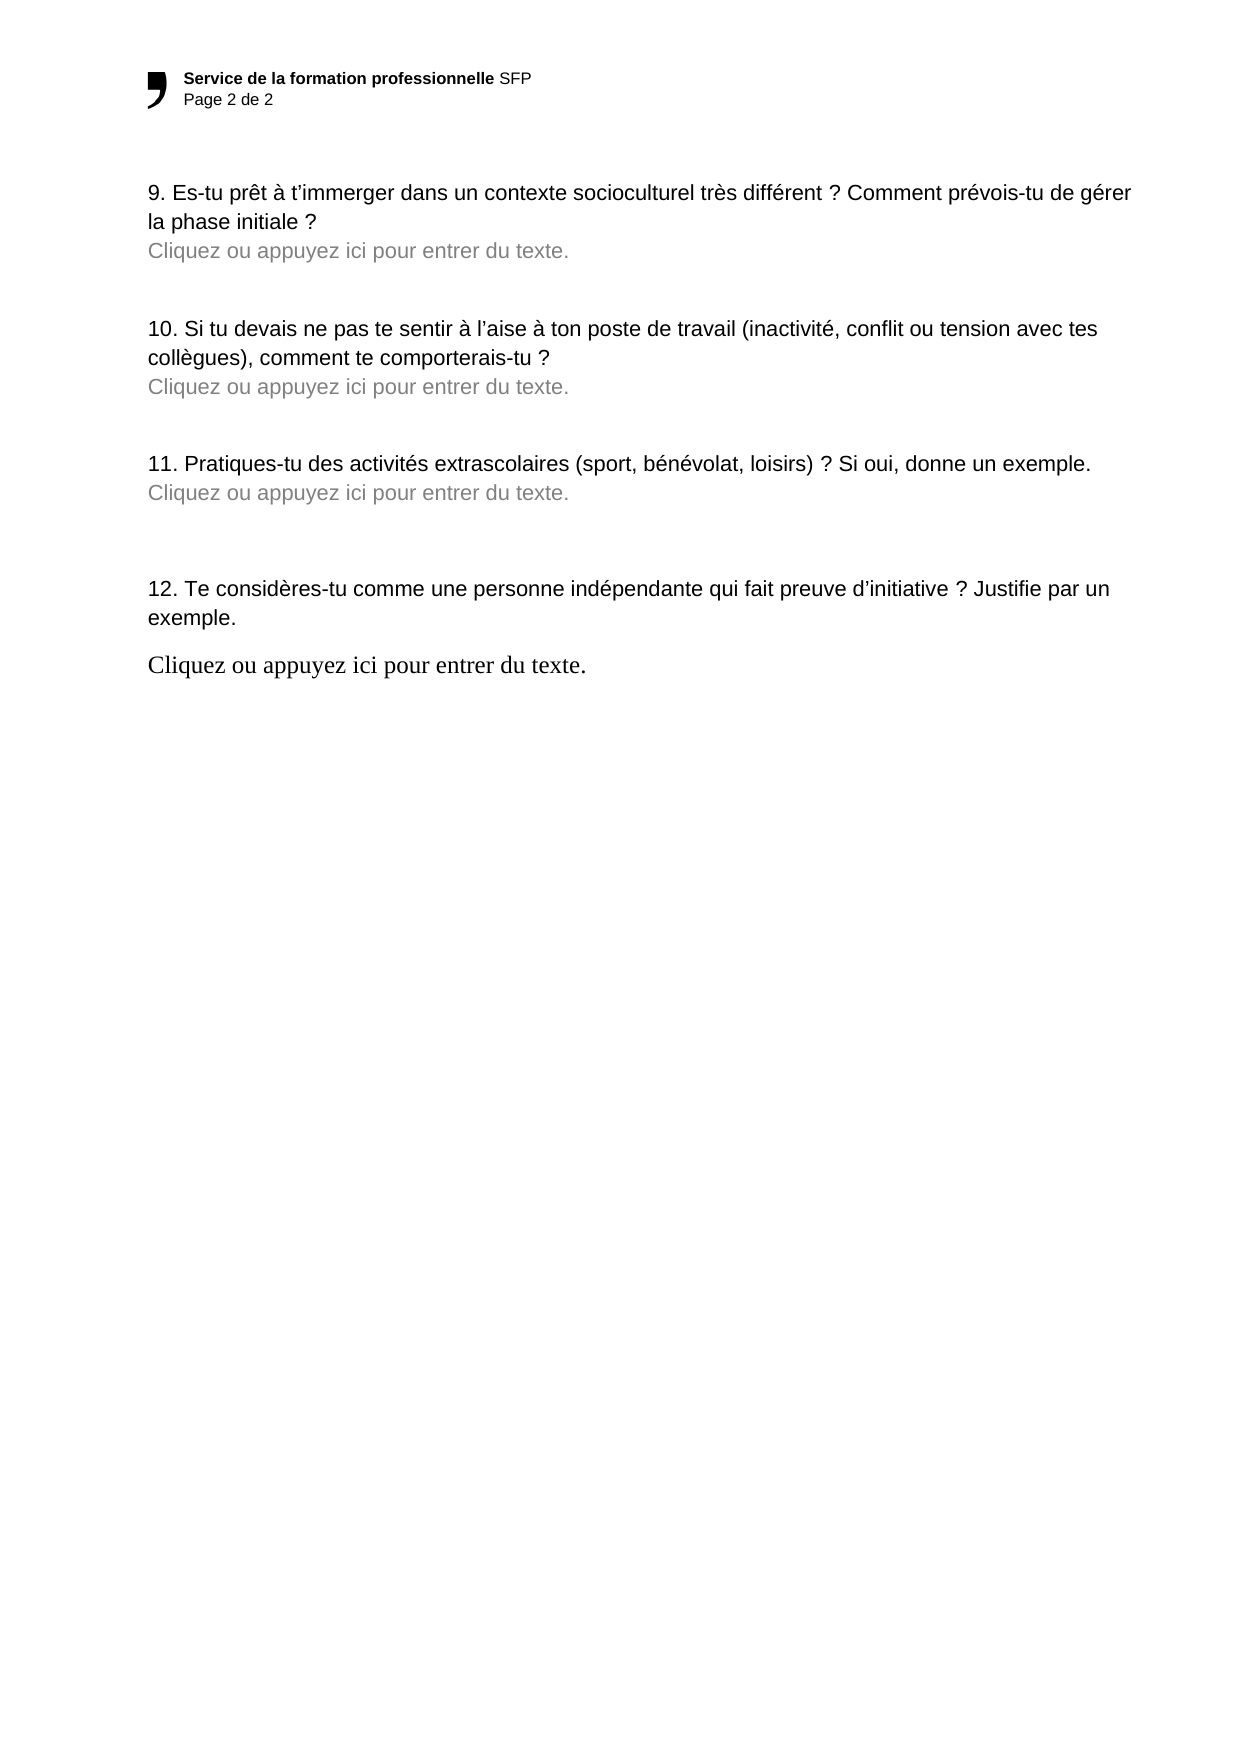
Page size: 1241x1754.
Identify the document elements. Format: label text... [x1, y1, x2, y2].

picture [147, 72, 167, 109]
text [148, 177, 1152, 265]
text 11. Pratiques-tu des activités extrascolaires (sport, bénévolat, loisirs) ? Si oui, donne un exemple. [148, 419, 1152, 506]
text 10. Si tu devais ne pas te sentir à l’aise à ton poste de travail (inactivité, conflit ou tension avec tes collègues), comment te comporterais-tu ? [148, 283, 1152, 400]
text 12. Te considères-tu comme une personne indépendante qui fait preuve d’initiative ? Justifie par un exemple. [148, 573, 1152, 631]
